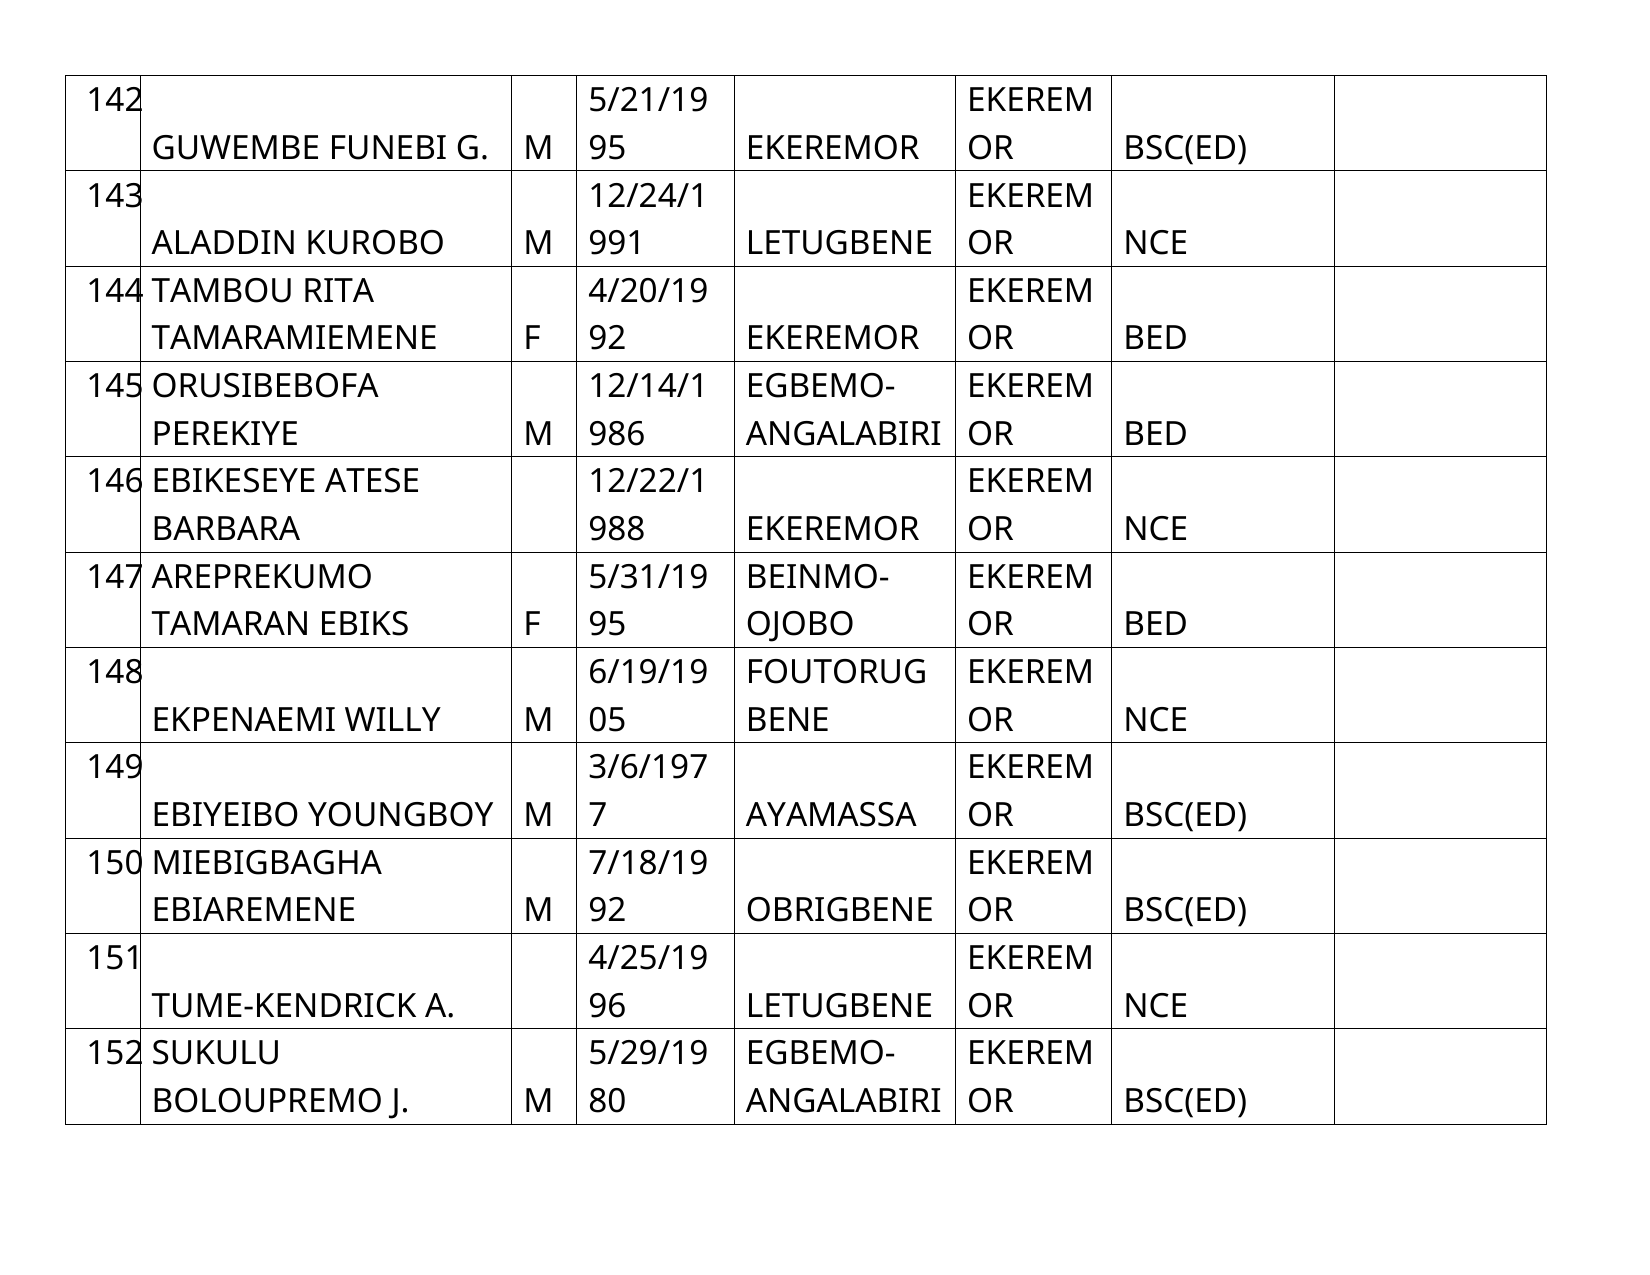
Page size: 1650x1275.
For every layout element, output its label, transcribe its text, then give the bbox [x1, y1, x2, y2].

table_cell NCE [1112, 934, 1334, 1028]
table_cell M [512, 743, 576, 837]
table_cell ORUSIBEBOFA PEREKIYE [141, 362, 511, 456]
table_cell LETUGBENE [735, 934, 955, 1028]
table_cell EKEREMOR [956, 76, 1111, 170]
table_cell [66, 1029, 140, 1123]
table_cell [66, 839, 140, 933]
table_cell [1335, 362, 1546, 456]
table_cell FOUTORUGBENE [735, 648, 955, 742]
table_cell 6/19/1905 [577, 648, 734, 742]
table_cell EKEREMOR [735, 76, 955, 170]
table_cell EKEREMOR [956, 648, 1111, 742]
table_cell [66, 76, 140, 170]
table_cell BSC(ED) [1112, 743, 1334, 837]
table_cell GUWEMBE FUNEBI G. [141, 76, 511, 170]
table_cell 5/21/1995 [577, 76, 734, 170]
table_cell EKEREMOR [735, 457, 955, 552]
table_cell [66, 362, 140, 456]
table_cell EKEREMOR [735, 267, 955, 361]
table_cell BED [1112, 553, 1334, 647]
table_cell NCE [1112, 171, 1334, 266]
table_cell [512, 934, 576, 1028]
table_cell 5/31/1995 [577, 553, 734, 647]
table_cell [66, 457, 140, 552]
table_cell 4/20/1992 [577, 267, 734, 361]
table_cell TUME-KENDRICK A. [141, 934, 511, 1028]
table_cell 12/24/1991 [577, 171, 734, 266]
table_cell AYAMASSA [735, 743, 955, 837]
table_cell 12/22/1988 [577, 457, 734, 552]
table_cell [1335, 553, 1546, 647]
table_cell EBIKESEYE ATESE BARBARA [141, 457, 511, 552]
table_cell EKEREMOR [956, 362, 1111, 456]
table_cell EGBEMO-ANGALABIRI [735, 1029, 955, 1123]
table_cell [1335, 743, 1546, 837]
table_cell F [512, 267, 576, 361]
table_cell M [512, 171, 576, 266]
table_cell EKEREMOR [956, 553, 1111, 647]
table_cell [66, 171, 140, 266]
table_cell [66, 743, 140, 837]
table_cell M [512, 76, 576, 170]
table_cell BED [1112, 362, 1334, 456]
table_cell EKEREMOR [956, 171, 1111, 266]
table_cell F [512, 553, 576, 647]
table_cell NCE [1112, 457, 1334, 552]
table_cell AREPREKUMO TAMARAN EBIKS [141, 553, 511, 647]
table_cell ALADDIN KUROBO [141, 171, 511, 266]
table_cell OBRIGBENE [735, 839, 955, 933]
table_cell [1335, 839, 1546, 933]
table_cell EKEREMOR [956, 457, 1111, 552]
table_cell BEINMO-OJOBO [735, 553, 955, 647]
table_cell BED [1112, 267, 1334, 361]
table_cell EKEREMOR [956, 934, 1111, 1028]
table_cell [1335, 267, 1546, 361]
table_cell EKEREMOR [956, 267, 1111, 361]
table_cell 12/14/1986 [577, 362, 734, 456]
table_cell EBIYEIBO YOUNGBOY [141, 743, 511, 837]
table_cell M [512, 362, 576, 456]
table_cell 5/29/1980 [577, 1029, 734, 1123]
table_cell [1335, 171, 1546, 266]
table_cell [1335, 76, 1546, 170]
table_cell [66, 648, 140, 742]
table_cell 7/18/1992 [577, 839, 734, 933]
table_cell [1335, 457, 1546, 552]
table_cell [66, 267, 140, 361]
table_cell EGBEMO-ANGALABIRI [735, 362, 955, 456]
table_cell 3/6/1977 [577, 743, 734, 837]
table_cell NCE [1112, 648, 1334, 742]
table_cell EKEREMOR [956, 1029, 1111, 1123]
table_cell 4/25/1996 [577, 934, 734, 1028]
table_cell [66, 553, 140, 647]
table_cell SUKULU BOLOUPREMO J. [141, 1029, 511, 1123]
table_cell [512, 457, 576, 552]
table_cell BSC(ED) [1112, 1029, 1334, 1123]
table_cell [1335, 934, 1546, 1028]
table_cell EKEREMOR [956, 743, 1111, 837]
table_cell BSC(ED) [1112, 839, 1334, 933]
table_cell BSC(ED) [1112, 76, 1334, 170]
table_cell TAMBOU RITA TAMARAMIEMENE [141, 267, 511, 361]
table_cell M [512, 1029, 576, 1123]
table_cell MIEBIGBAGHA EBIAREMENE [141, 839, 511, 933]
table_cell M [512, 648, 576, 742]
table_cell EKEREMOR [956, 839, 1111, 933]
table_cell LETUGBENE [735, 171, 955, 266]
table_cell [1335, 648, 1546, 742]
table_cell EKPENAEMI WILLY [141, 648, 511, 742]
table_cell [1335, 1029, 1546, 1123]
table_cell M [512, 839, 576, 933]
table_cell [66, 934, 140, 1028]
